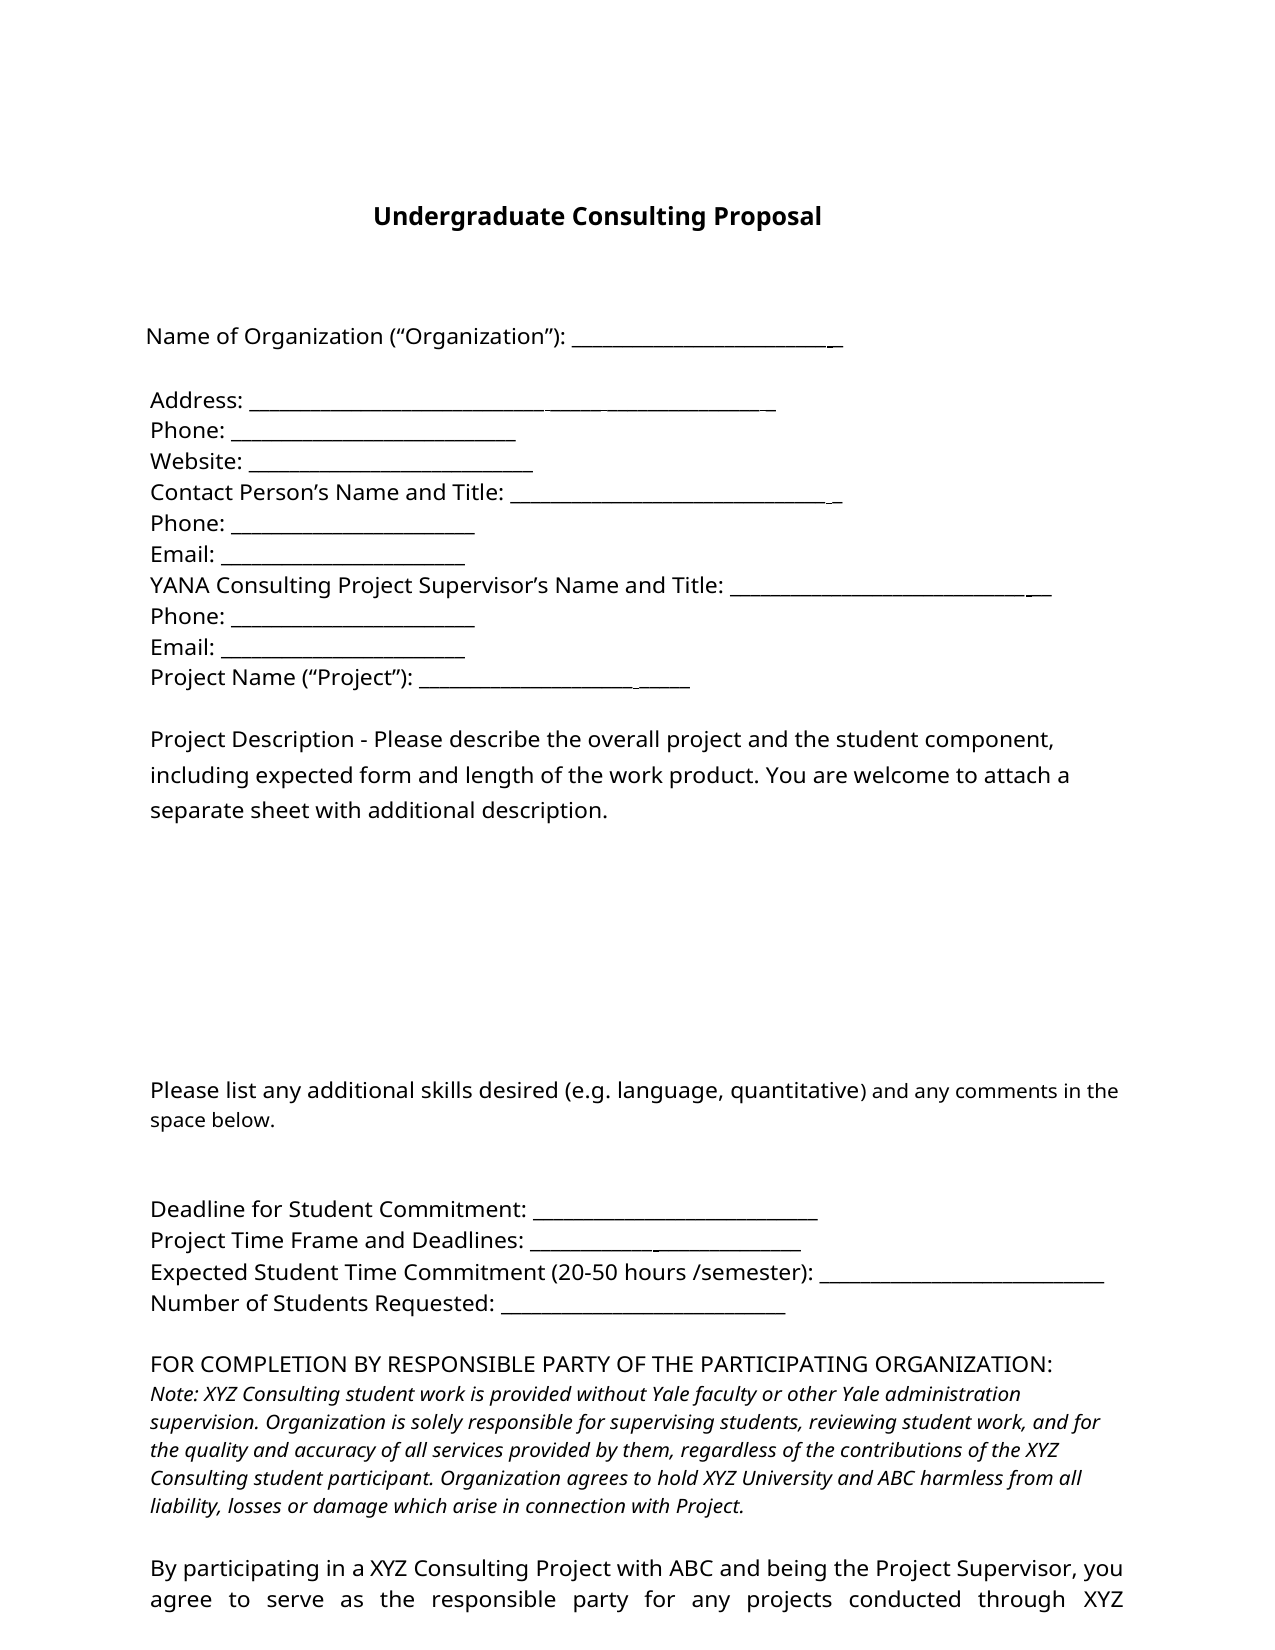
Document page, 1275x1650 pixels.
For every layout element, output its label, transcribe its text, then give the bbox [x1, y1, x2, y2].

text Please list any additional skills desired (e.g. language, quantitative) and any comments in the space below. [150, 1075, 1129, 1133]
text Phone: ________________________ [150, 601, 1229, 631]
text Website: ____________________________ [150, 446, 1229, 476]
text Phone: ____________________________ [150, 415, 1229, 445]
text Note: XYZ Consulting student work is provided without Yale faculty or other Yale administration supervision. Organization is solely responsible for supervising students, reviewing student work, and for the quality and accuracy of all services provided by them, regardless of the contributions of the XYZ Consulting student participant. Organization agrees to hold XYZ University and ABC harmless from all liability, losses or damage which arise in connection with Project. [150, 1380, 1129, 1520]
text Undergraduate Consulting Proposal [139, 198, 878, 233]
text Project Name (“Project”): _____________________ _____ [150, 662, 1229, 692]
text Contact Person’s Name and Title: _______________________________ _ [150, 477, 1229, 507]
text Deadline for Student Commitment: ____________________________ Project Time Frame and Deadlines: ____________ ______________ [150, 1194, 887, 1255]
text Email: ________________________ [150, 539, 1229, 569]
text Name of Organization (“Organization”): _________________________ _ [139, 321, 869, 350]
text Phone: ________________________ [150, 508, 1229, 538]
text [150, 1553, 1124, 1614]
text FOR COMPLETION BY RESPONSIBLE PARTY OF THE PARTICIPATING ORGANIZATION: [150, 1349, 1229, 1379]
text Expected Student Time Commitment (20-50 hours /semester): ____________________________ Number of Students Requested: ____________________________ [150, 1256, 1129, 1317]
text Project Description - Please describe the overall project and the student component, including expected form and length of the work product. You are welcome to attach a separate sheet with additional description. [150, 724, 1129, 825]
text Address: _____________________________ _____ _______________ _ [150, 385, 1229, 414]
text Email: ________________________ [150, 632, 1229, 662]
text YANA Consulting Project Supervisor’s Name and Title: _____________________________ __ [150, 570, 1229, 600]
